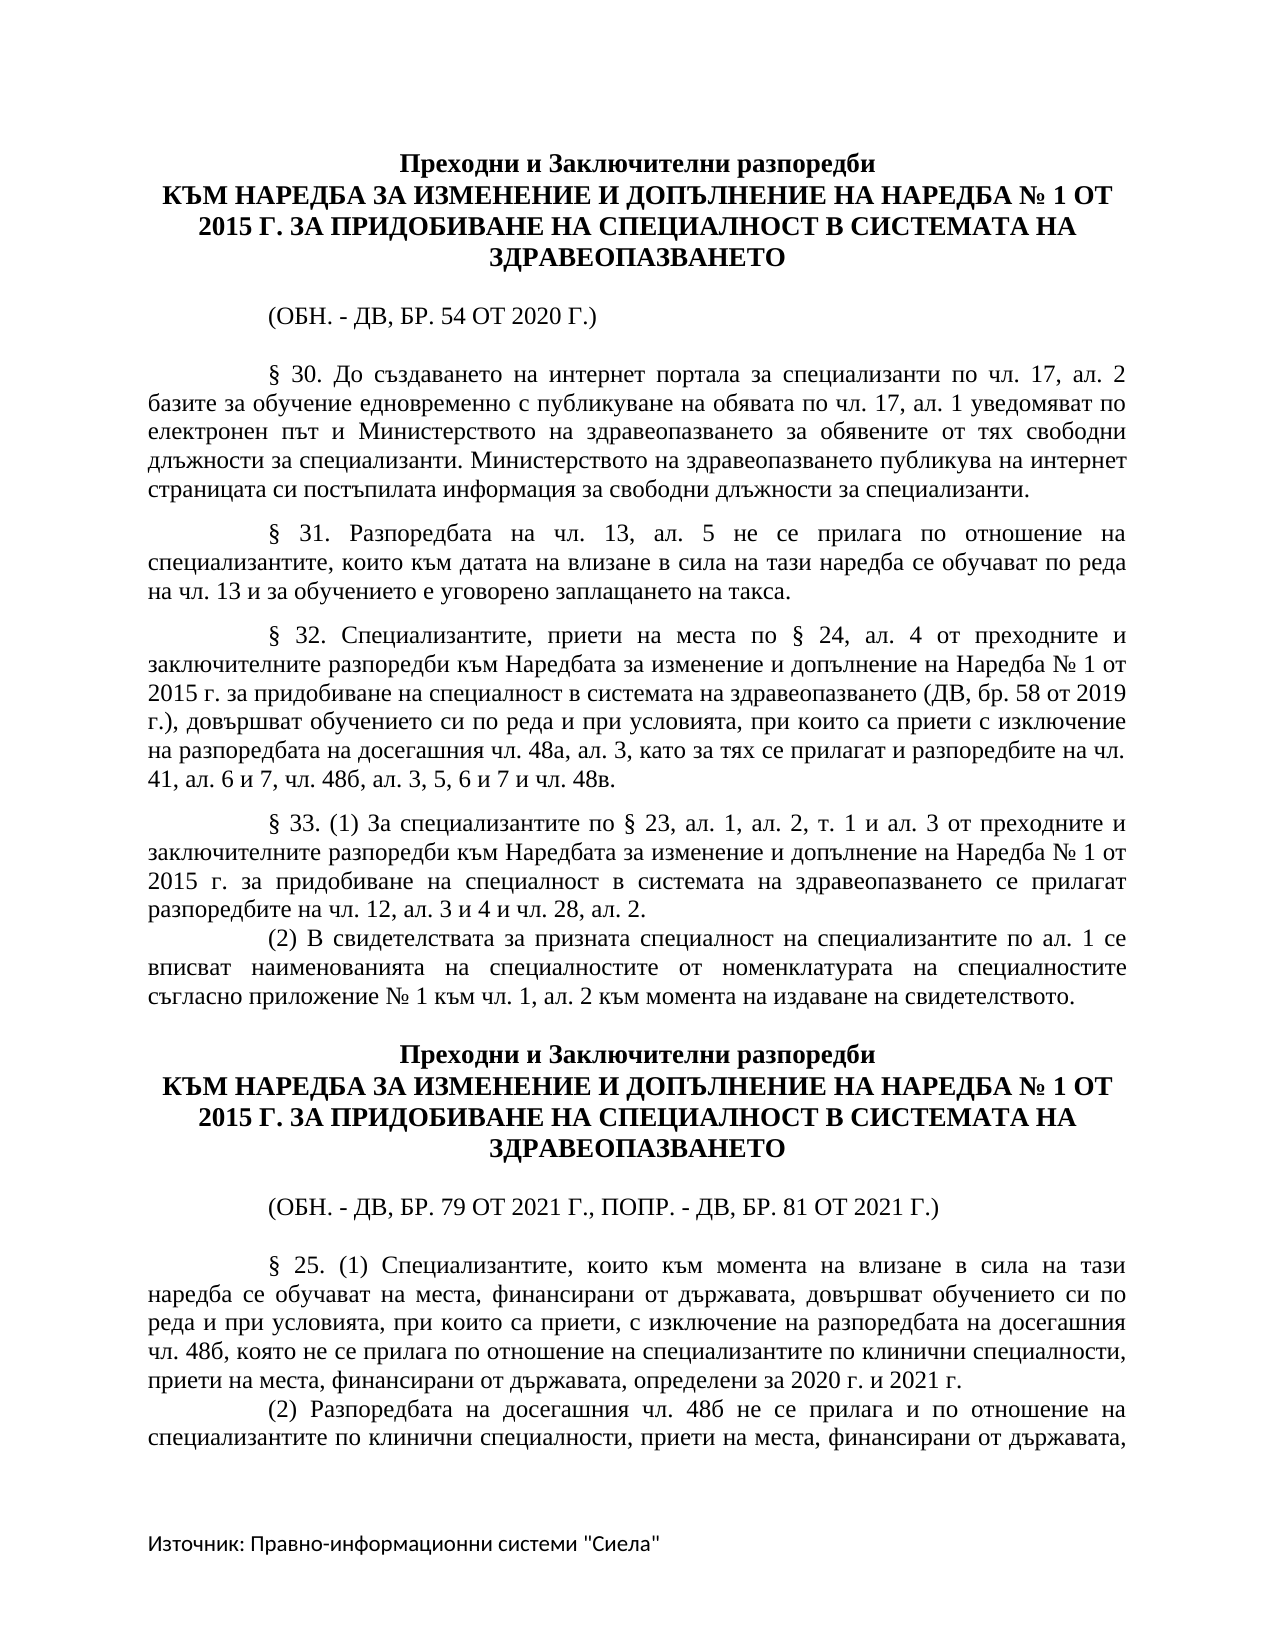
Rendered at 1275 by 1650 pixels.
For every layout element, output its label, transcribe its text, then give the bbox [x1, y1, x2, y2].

text § 25. (1) Специализантите, които към момента на влизане в сила на тази наредба се обучават на места, финансирани от държавата, довършват обучението си по реда и при условията, при които са приети, с изключение на разпоредбата на досегашния чл. 48б, която не се прилага по отношение на специализантите по клинични специалности, приети на места, финансирани от държавата, определени за 2020 г. и 2021 г. [148, 1250, 1127, 1394]
text § 31. Разпоредбата на чл. 13, ал. 5 не се прилага по отношение на специализантите, които към датата на влизане в сила на тази наредба се обучават по реда на чл. 13 и за обучението е уговорено заплащането на такса. [148, 518, 1127, 604]
text Преходни и Заключителни разпоредби КЪМ НАРЕДБА ЗА ИЗМЕНЕНИЕ И ДОПЪЛНЕНИЕ НА НАРЕДБА № 1 ОТ 2015 Г. ЗА ПРИДОБИВАНЕ НА СПЕЦИАЛНОСТ В СИСТЕМАТА НА ЗДРАВЕОПАЗВАНЕТО [148, 148, 1127, 272]
text § 30. До създаването на интернет портала за специализанти по чл. 17, ал. 2 базите за обучение едновременно с публикуване на обявата по чл. 17, ал. 1 уведомяват по електронен път и Министерството на здравеопазването за обявените от тях свободни длъжности за специализанти. Министерството на здравеопазването публикува на интернет страницата си постъпилата информация за свободни длъжности за специализанти. [148, 359, 1127, 503]
text § 33. (1) За специализантите по § 23, ал. 1, ал. 2, т. 1 и ал. 3 от преходните и заключителните разпоредби към Наредбата за изменение и допълнение на Наредба № 1 от 2015 г. за придобиване на специалност в системата на здравеопазването се прилагат разпоредбите на чл. 12, ал. 3 и 4 и чл. 28, ал. 2. [148, 808, 1127, 923]
text (ОБН. - ДВ, БР. 79 ОТ 2021 Г., ПОПР. - ДВ, БР. 81 ОТ 2021 Г.) [148, 1192, 1127, 1221]
text Преходни и Заключителни разпоредби КЪМ НАРЕДБА ЗА ИЗМЕНЕНИЕ И ДОПЪЛНЕНИЕ НА НАРЕДБА № 1 ОТ 2015 Г. ЗА ПРИДОБИВАНЕ НА СПЕЦИАЛНОСТ В СИСТЕМАТА НА ЗДРАВЕОПАЗВАНЕТО [148, 1039, 1127, 1163]
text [148, 1394, 1127, 1451]
text § 32. Специализантите, приети на места по § 24, ал. 4 от преходните и заключителните разпоредби към Наредбата за изменение и допълнение на Наредба № 1 от 2015 г. за придобиване на специалност в системата на здравеопазването (ДВ, бр. 58 от 2019 г.), довършват обучението си по реда и при условията, при които са приети с изключение на разпоредбата на досегашния чл. 48а, ал. 3, като за тях се прилагат и разпоредбите на чл. 41, ал. 6 и 7, чл. 48б, ал. 3, 5, 6 и 7 и чл. 48в. [148, 620, 1127, 793]
text (ОБН. - ДВ, БР. 54 ОТ 2020 Г.) [148, 301, 1127, 330]
text (2) В свидетелствата за призната специалност на специализантите по ал. 1 се вписват наименованията на специалностите от номенклатурата на специалностите съгласно приложение № 1 към чл. 1, ал. 2 към момента на издаване на свидетелството. [148, 923, 1127, 1009]
